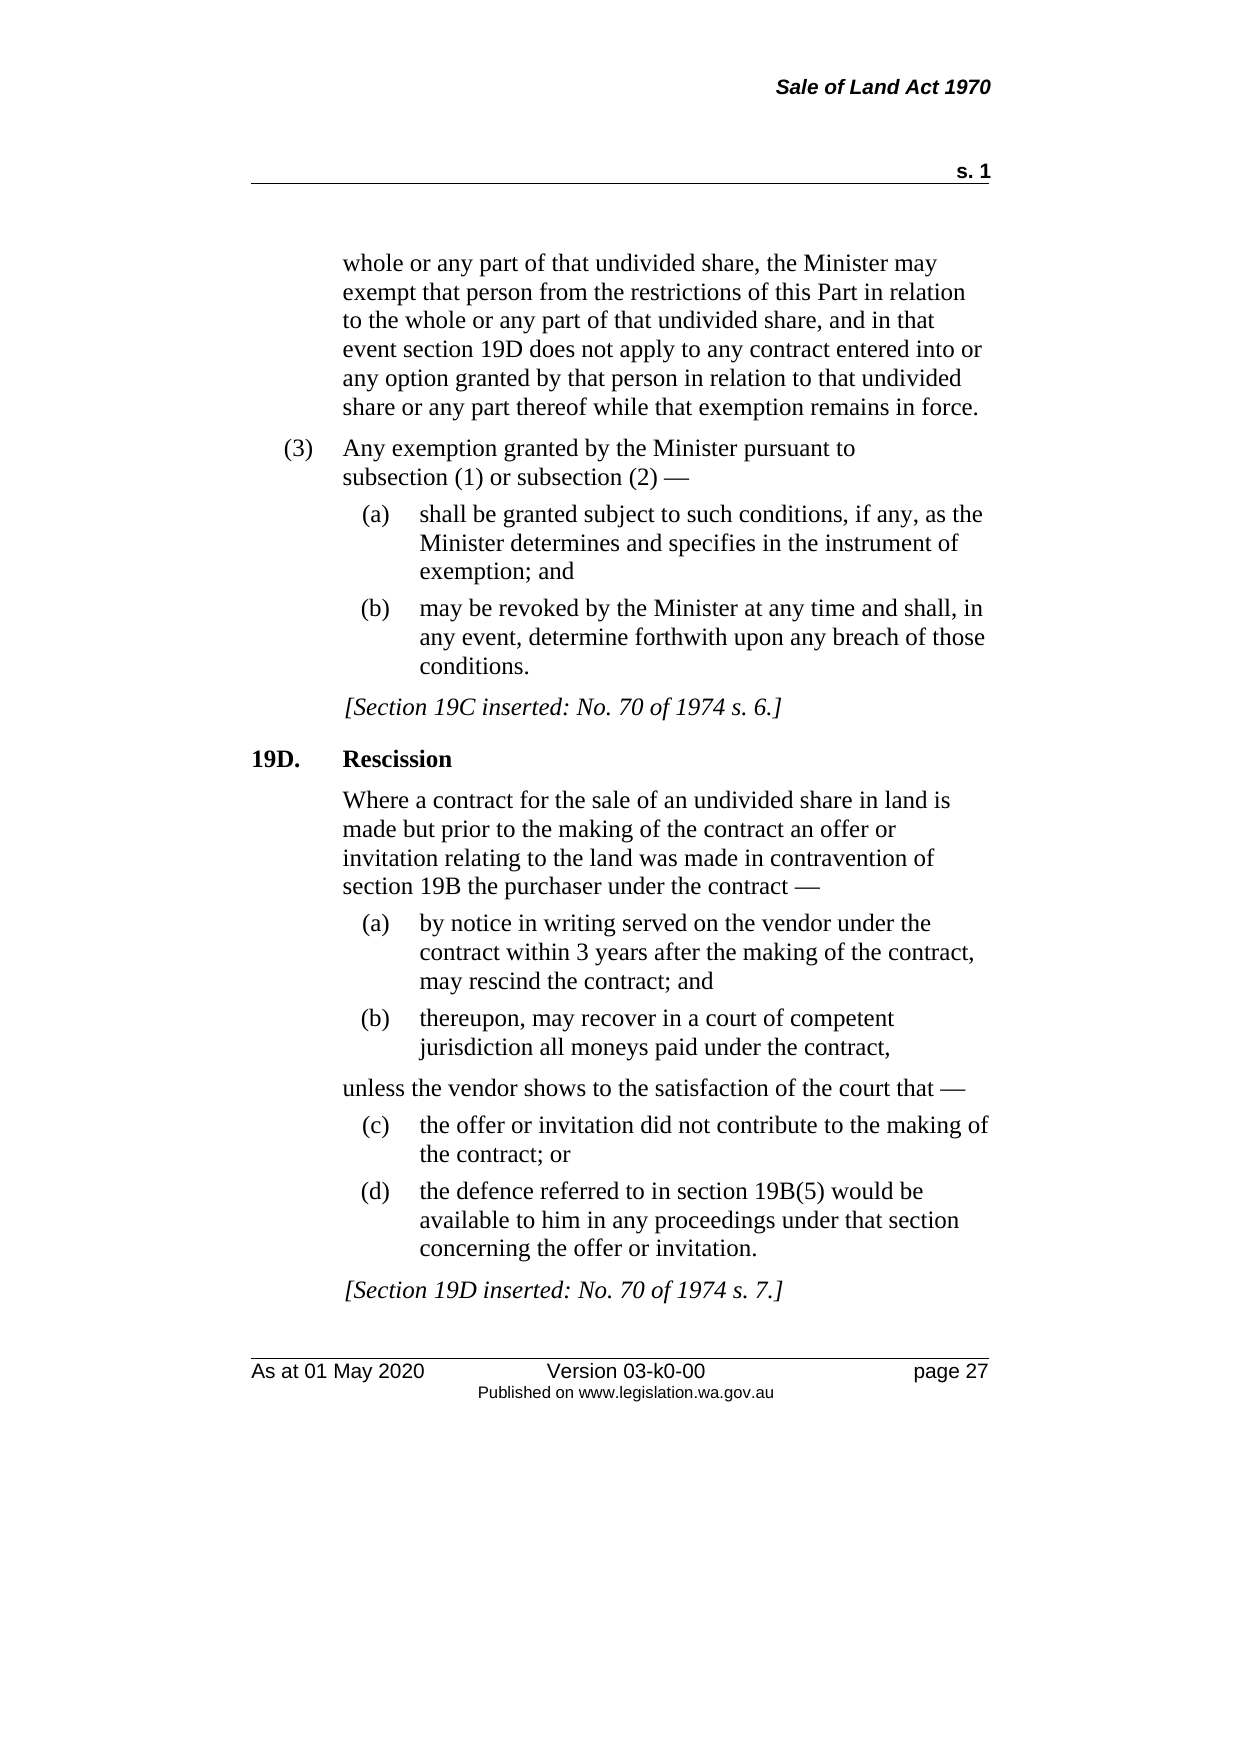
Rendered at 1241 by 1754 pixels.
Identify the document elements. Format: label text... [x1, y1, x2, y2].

text (c) the offer or invitation did not contribute to the making of the contract; or [251, 1110, 989, 1168]
text Where a contract for the sale of an undivided share in land is made but prior to the making of the contract an offer or invitation relating to the land was made in contravention of section 19B the purchaser under the contract — [251, 785, 989, 900]
text (a) shall be granted subject to such conditions, if any, as the Minister determines and specifies in the instrument of exemption; and [251, 499, 989, 585]
text (d) the defence referred to in section 19B(5) would be available to him in any proceedings under that section concerning the offer or invitation. [251, 1176, 989, 1262]
text [Section 19D inserted: No. 70 of 1974 s. 7.] [251, 1275, 989, 1303]
text (b) may be revoked by the Minister at any time and shall, in any event, determine forthwith upon any breach of those conditions. [251, 593, 989, 680]
text (3) Any exemption granted by the Minister pursuant to subsection (1) or subsection (2) — [251, 433, 989, 491]
text (b) thereupon, may recover in a court of competent jurisdiction all moneys paid under the contract, [251, 1003, 989, 1061]
text [Section 19C inserted: No. 70 of 1974 s. 6.] [251, 692, 989, 721]
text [251, 248, 989, 421]
text (a) by notice in writing served on the vendor under the contract within 3 years after the making of the contract, may rescind the contract; and [251, 908, 989, 995]
subtitle 19D. Rescission [251, 744, 989, 773]
text unless the vendor shows to the satisfaction of the court that — [251, 1073, 989, 1102]
